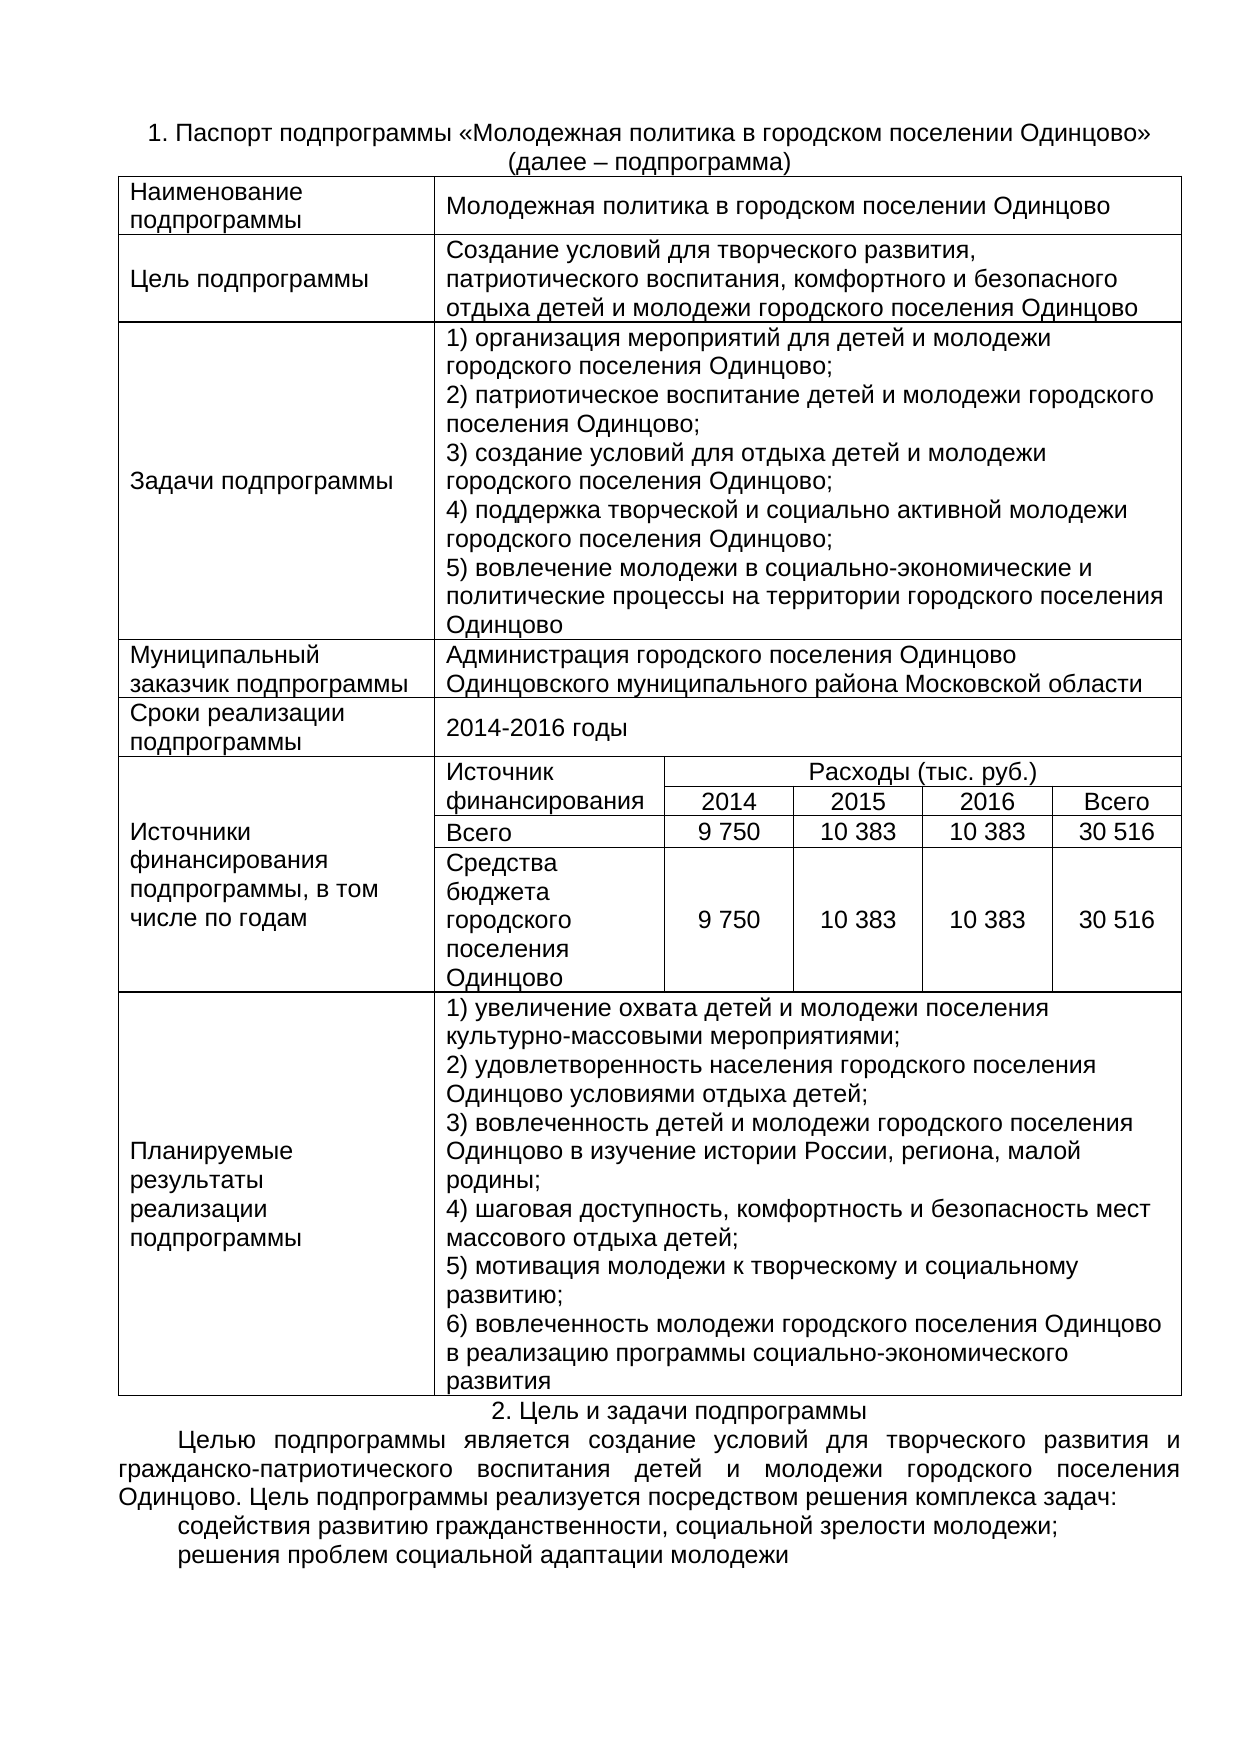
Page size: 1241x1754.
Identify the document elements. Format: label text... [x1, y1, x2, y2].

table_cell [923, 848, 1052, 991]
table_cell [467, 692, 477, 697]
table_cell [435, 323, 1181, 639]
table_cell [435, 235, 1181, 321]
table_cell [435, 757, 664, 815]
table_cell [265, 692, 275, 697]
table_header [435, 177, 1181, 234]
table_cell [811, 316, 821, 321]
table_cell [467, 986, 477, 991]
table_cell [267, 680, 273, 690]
text 1. Паспорт подпрограммы «Молодежная политика в городском поселении Одинцово» (далее – подпрограмма) [118, 118, 1181, 176]
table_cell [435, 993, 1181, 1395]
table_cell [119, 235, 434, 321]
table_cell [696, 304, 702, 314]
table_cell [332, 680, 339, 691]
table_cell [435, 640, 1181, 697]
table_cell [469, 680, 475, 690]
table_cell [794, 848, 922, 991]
text решения проблем социальной адаптации молодежи [118, 1540, 1181, 1568]
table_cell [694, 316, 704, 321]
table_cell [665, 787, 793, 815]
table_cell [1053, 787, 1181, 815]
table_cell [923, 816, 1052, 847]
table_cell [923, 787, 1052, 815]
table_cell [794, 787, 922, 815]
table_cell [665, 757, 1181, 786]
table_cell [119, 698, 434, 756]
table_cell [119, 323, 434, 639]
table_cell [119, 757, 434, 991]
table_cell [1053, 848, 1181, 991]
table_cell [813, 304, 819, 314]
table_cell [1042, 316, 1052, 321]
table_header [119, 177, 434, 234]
text 2. Цель и задачи подпрограммы [118, 1396, 1181, 1425]
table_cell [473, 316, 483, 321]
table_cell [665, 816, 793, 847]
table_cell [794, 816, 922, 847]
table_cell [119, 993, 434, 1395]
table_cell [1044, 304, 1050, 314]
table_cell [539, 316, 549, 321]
text Целью подпрограммы является создание условий для творческого развития и гражданско-патриотического воспитания детей и молодежи городского поселения Одинцово. Цель подпрограммы реализуется посредством решения комплекса задач: [118, 1425, 1181, 1511]
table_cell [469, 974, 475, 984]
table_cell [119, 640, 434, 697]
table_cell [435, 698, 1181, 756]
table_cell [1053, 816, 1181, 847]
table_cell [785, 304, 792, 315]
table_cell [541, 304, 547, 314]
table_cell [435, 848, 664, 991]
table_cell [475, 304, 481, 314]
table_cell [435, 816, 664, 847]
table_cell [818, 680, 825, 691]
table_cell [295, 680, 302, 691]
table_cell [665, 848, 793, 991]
text содействия развитию гражданственности, социальной зрелости молодежи; [118, 1511, 1181, 1540]
